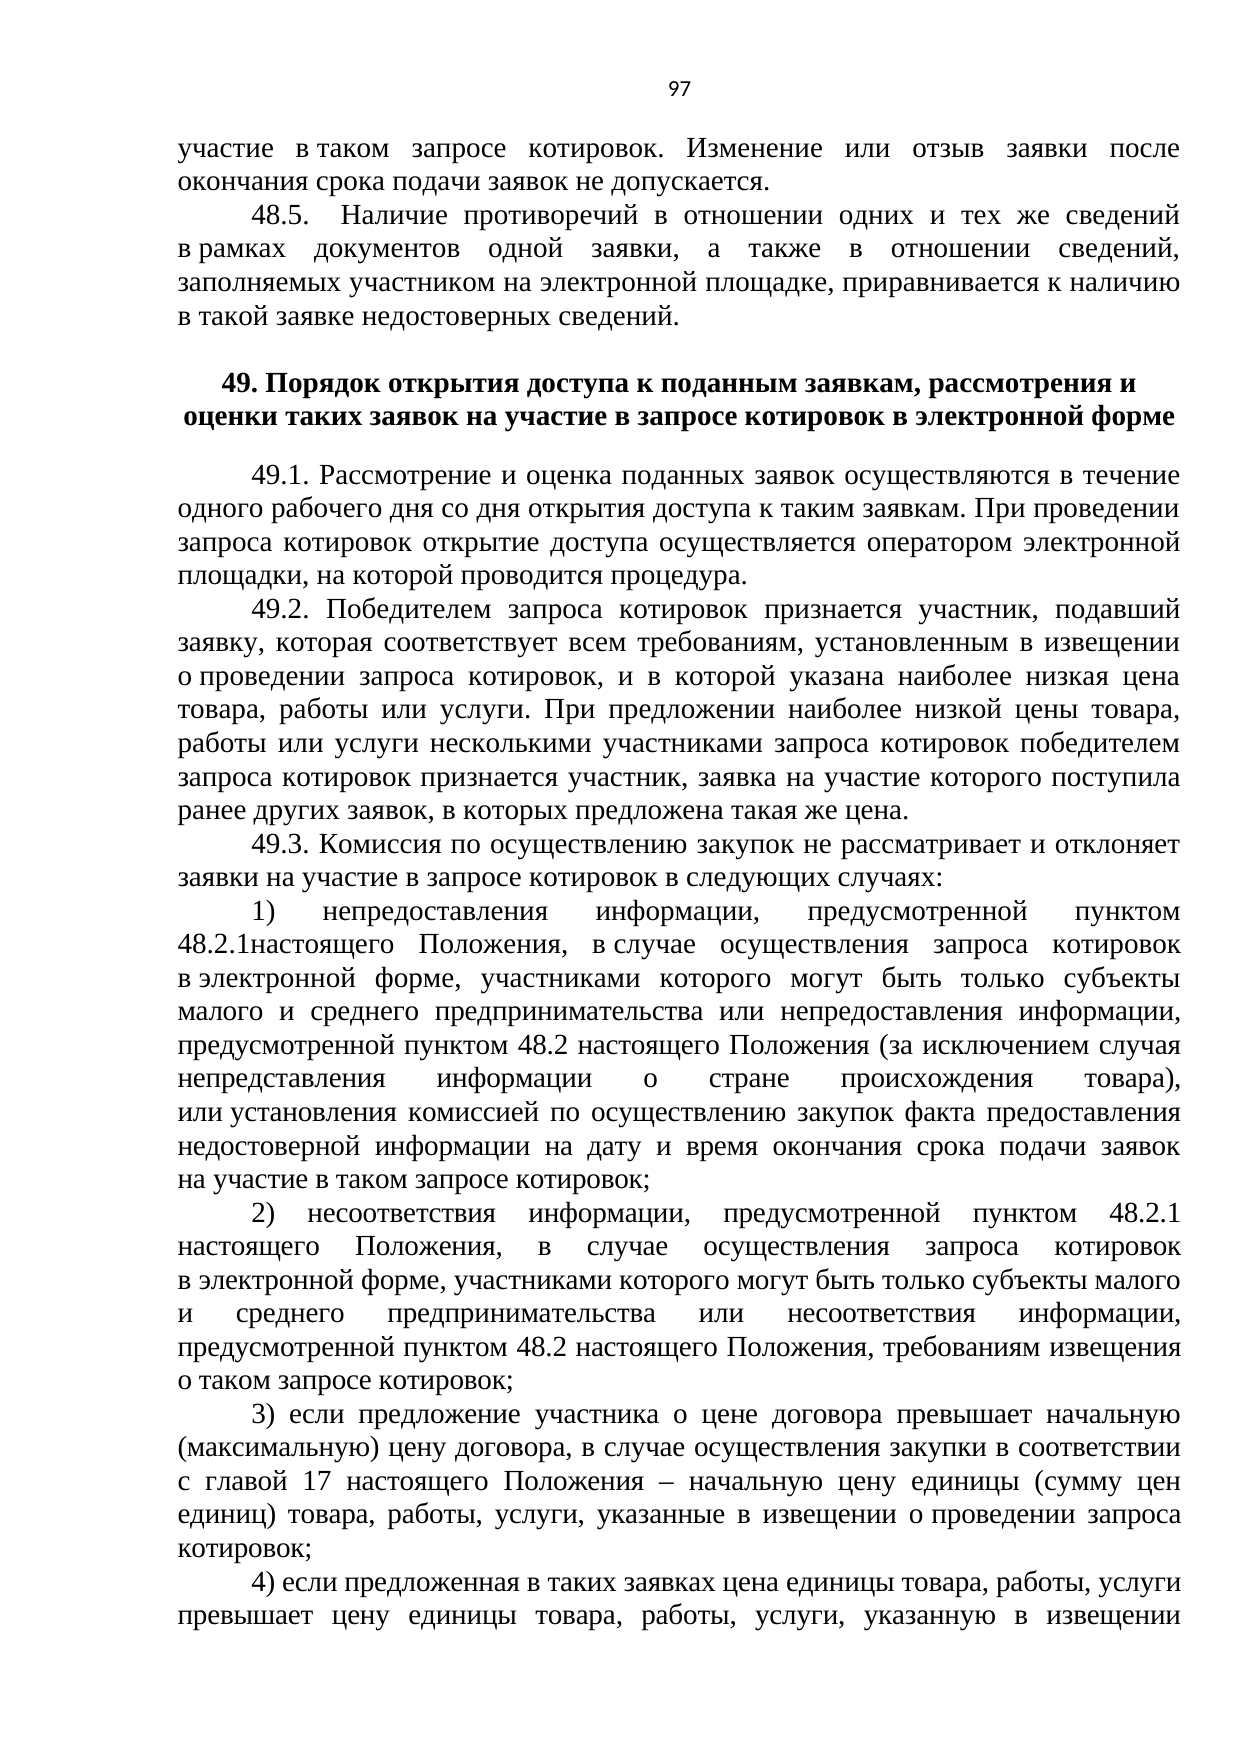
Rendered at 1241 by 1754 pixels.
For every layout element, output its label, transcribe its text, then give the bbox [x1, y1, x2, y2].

text 48.5. Наличие противоречий в отношении одних и тех же сведений в рамках документов одной заявки, а также в отношении сведений, заполняемых участником на электронной площадке, приравнивается к наличию в такой заявке недостоверных сведений. [177, 197, 1181, 331]
text 49.1. Рассмотрение и оценка поданных заявок осуществляются в течение одного рабочего дня со дня открытия доступа к таким заявкам. При проведении запроса котировок открытие доступа осуществляется оператором электронной площадки, на которой проводится процедура. [177, 457, 1181, 591]
text 2) несоответствия информации, предусмотренной пунктом 48.2.1 настоящего Положения, в случае осуществления запроса котировок в электронной форме, участниками которого могут быть только субъекты малого и среднего предпринимательства или несоответствия информации, предусмотренной пунктом 48.2 настоящего Положения, требованиям извещения о таком запросе котировок; [177, 1195, 1181, 1396]
text 3) если предложение участника о цене договора превышает начальную (максимальную) цену договора, в случае осуществления закупки в соответствии с главой 17 настоящего Положения – начальную цену единицы (сумму цен единиц) товара, работы, услуги, указанные в извещении о проведении запроса котировок; [177, 1396, 1181, 1564]
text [177, 130, 1181, 197]
text 49.2. Победителем запроса котировок признается участник, подавший заявку, которая соответствует всем требованиям, установленным в извещении о проведении запроса котировок, и в которой указана наиболее низкая цена товара, работы или услуги. При предложении наиболее низкой цены товара, работы или услуги несколькими участниками запроса котировок победителем запроса котировок признается участник, заявка на участие которого поступила ранее других заявок, в которых предложена такая же цена. [177, 591, 1181, 826]
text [177, 1564, 1181, 1631]
text 49. Порядок открытия доступа к поданным заявкам, рассмотрения и оценки таких заявок на участие в запросе котировок в электронной форме [177, 365, 1181, 432]
text 1) непредоставления информации, предусмотренной пунктом 48.2.1настоящего Положения, в случае осуществления запроса котировок в электронной форме, участниками которого могут быть только субъекты малого и среднего предпринимательства или непредоставления информации, предусмотренной пунктом 48.2 настоящего Положения (за исключением случая непредставления информации о стране происхождения товара), или установления комиссией по осуществлению закупок факта предоставления недостоверной информации на дату и время окончания срока подачи заявок на участие в таком запросе котировок; [177, 893, 1181, 1195]
text 49.3. Комиссия по осуществлению закупок не рассматривает и отклоняет заявки на участие в запросе котировок в следующих случаях: [177, 826, 1181, 893]
